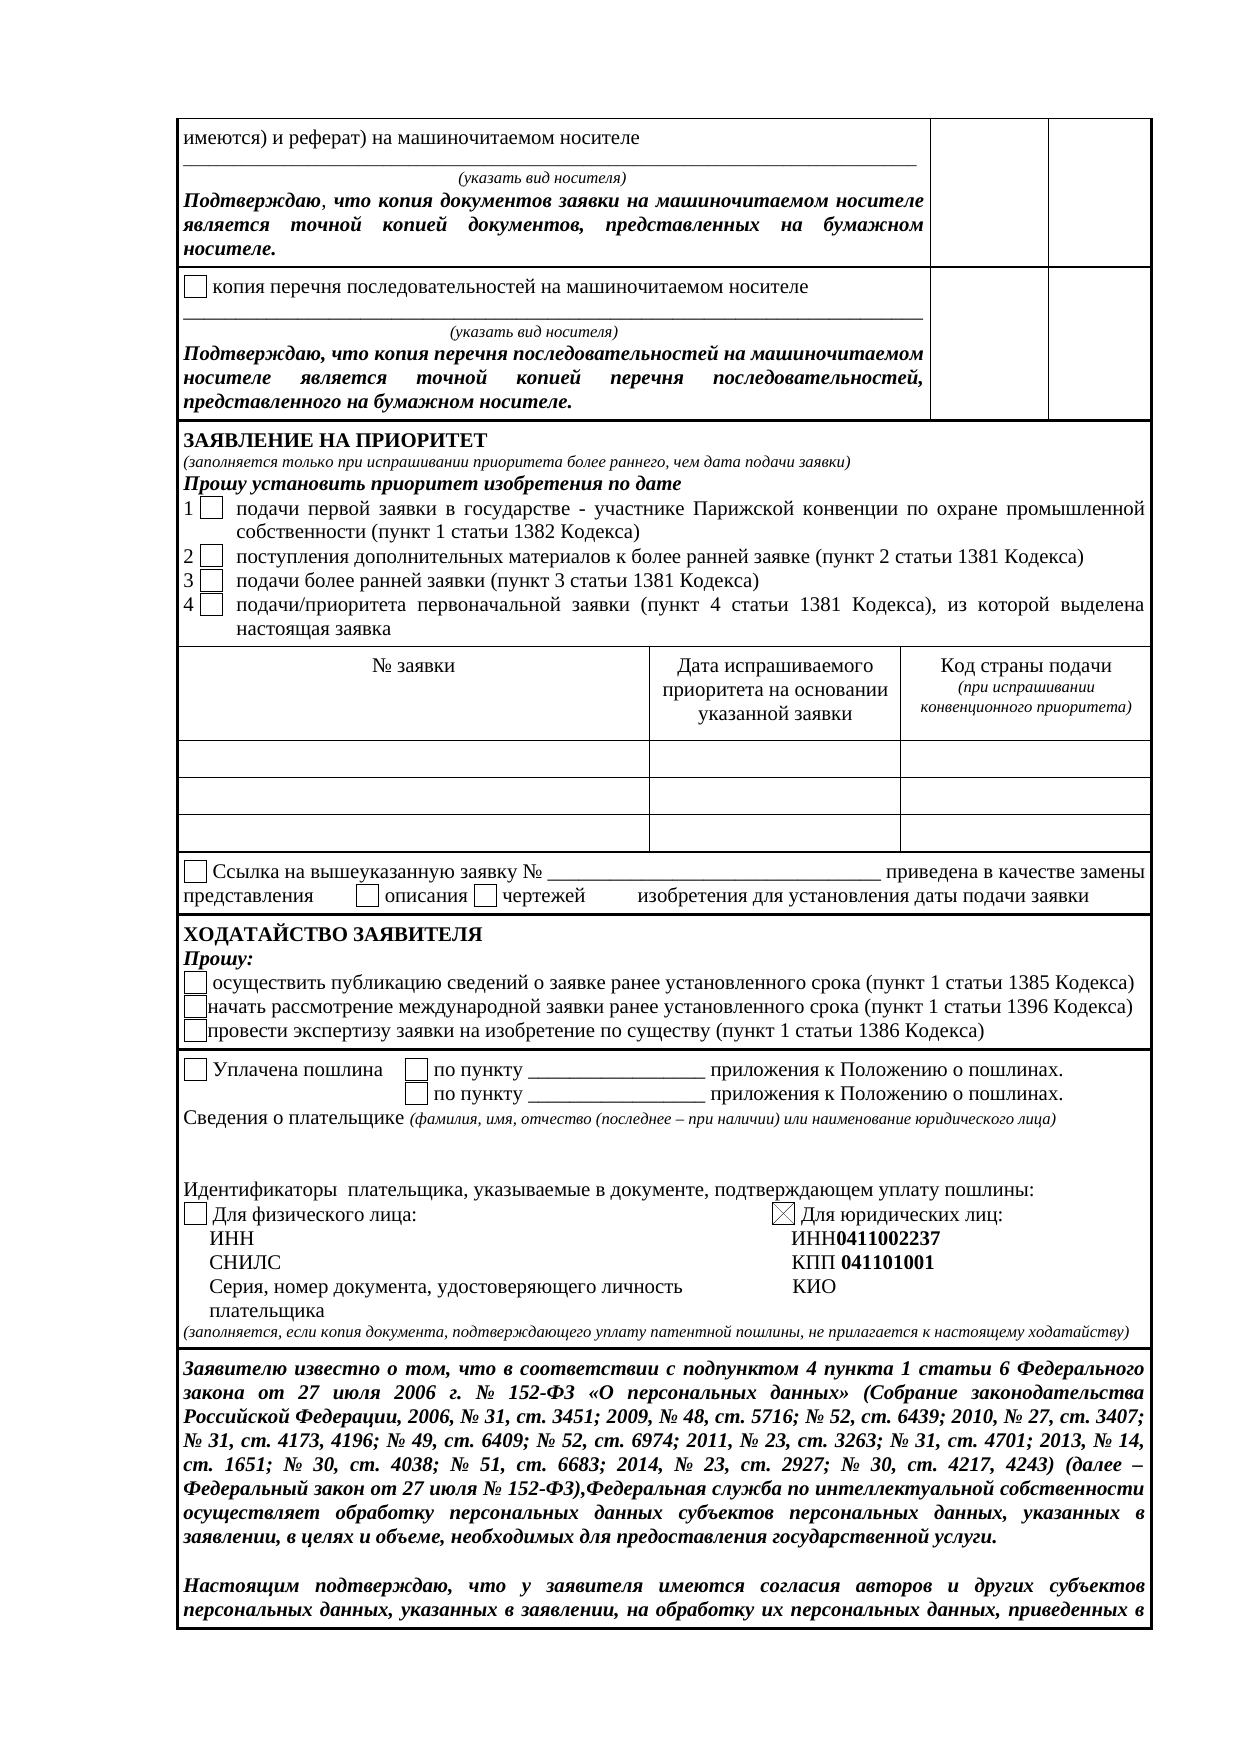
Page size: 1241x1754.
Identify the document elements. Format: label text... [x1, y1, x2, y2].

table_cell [179, 1350, 1150, 1627]
table_cell [901, 741, 1150, 777]
table_cell [650, 778, 900, 814]
table_cell ЗАЯВЛЕНИЕ НА ПРИОРИТЕТ (заполняется только при испрашивании приоритета более раннего, чем дата подачи заявки) Прошу установить приоритет изобретения по дате 1 подачи первой заявки в государстве - участнике Парижской конвенции по охране промышленной собственности (пункт 1 статьи 1382 Кодекса) 2 поступления дополнительных материалов к более ранней заявке (пункт 2 статьи 1381 Кодекса) 3 подачи более ранней заявки (пункт 3 статьи 1381 Кодекса) 4 подачи/приоритета первоначальной заявки (пункт 4 статьи 1381 Кодекса), из которой выделена настоящая заявка [179, 422, 1150, 646]
table_cell [901, 778, 1150, 814]
table_cell [650, 815, 900, 851]
table_cell Ссылка на вышеуказанную заявку № ________________________________ приведена в качестве замены представления описания чертежей изобретения для установления даты подачи заявки [179, 853, 1150, 913]
table_cell [179, 815, 649, 851]
table_cell [931, 268, 1048, 419]
table_cell [650, 741, 900, 777]
table_cell [1049, 119, 1150, 266]
table_cell [179, 778, 649, 814]
table_cell Дата испрашиваемого приоритета на основании указанной заявки [650, 647, 900, 740]
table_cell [179, 119, 930, 266]
table_cell Код страны подачи (при испрашивании конвенционного приоритета) [901, 647, 1150, 740]
table_cell № заявки [179, 647, 649, 740]
table_cell ХОДАТАЙСТВО ЗАЯВИТЕЛЯ Прошу: осуществить публикацию сведений о заявке ранее установленного срока (пункт 1 статьи 1385 Кодекса) начать рассмотрение международной заявки ранее установленного срока (пункт 1 статьи 1396 Кодекса) провести экспертизу заявки на изобретение по существу (пункт 1 статьи 1386 Кодекса) [179, 916, 1150, 1048]
table_cell [901, 815, 1150, 851]
table_cell Уплачена пошлина по пункту _________________ приложения к Положению о пошлинах. по пункту _________________ приложения к Положению о пошлинах. Сведения о плательщике (фамилия, имя, отчество (последнее – при наличии) или наименование юридического лица) Идентификаторы плательщика, указываемые в документе, подтверждающем уплату пошлины: Для физического лица: Для юридических лиц: ИНН ИНН0411002237 СНИЛС КПП 041101001 Серия, номер документа, удостоверяющего личность КИО плательщика (заполняется, если копия документа, подтверждающего уплату патентной пошлины, не прилагается к настоящему ходатайству) [179, 1051, 1150, 1347]
table_cell [1049, 268, 1150, 419]
table_cell [179, 741, 649, 777]
table_cell [931, 119, 1048, 266]
table_cell копия перечня последовательностей на машиночитаемом носителе _______________________________________________________________________ (указать вид носителя) Подтверждаю, что копия перечня последовательностей на машиночитаемом носителе является точной копией перечня последовательностей, представленного на бумажном носителе. [179, 268, 930, 419]
